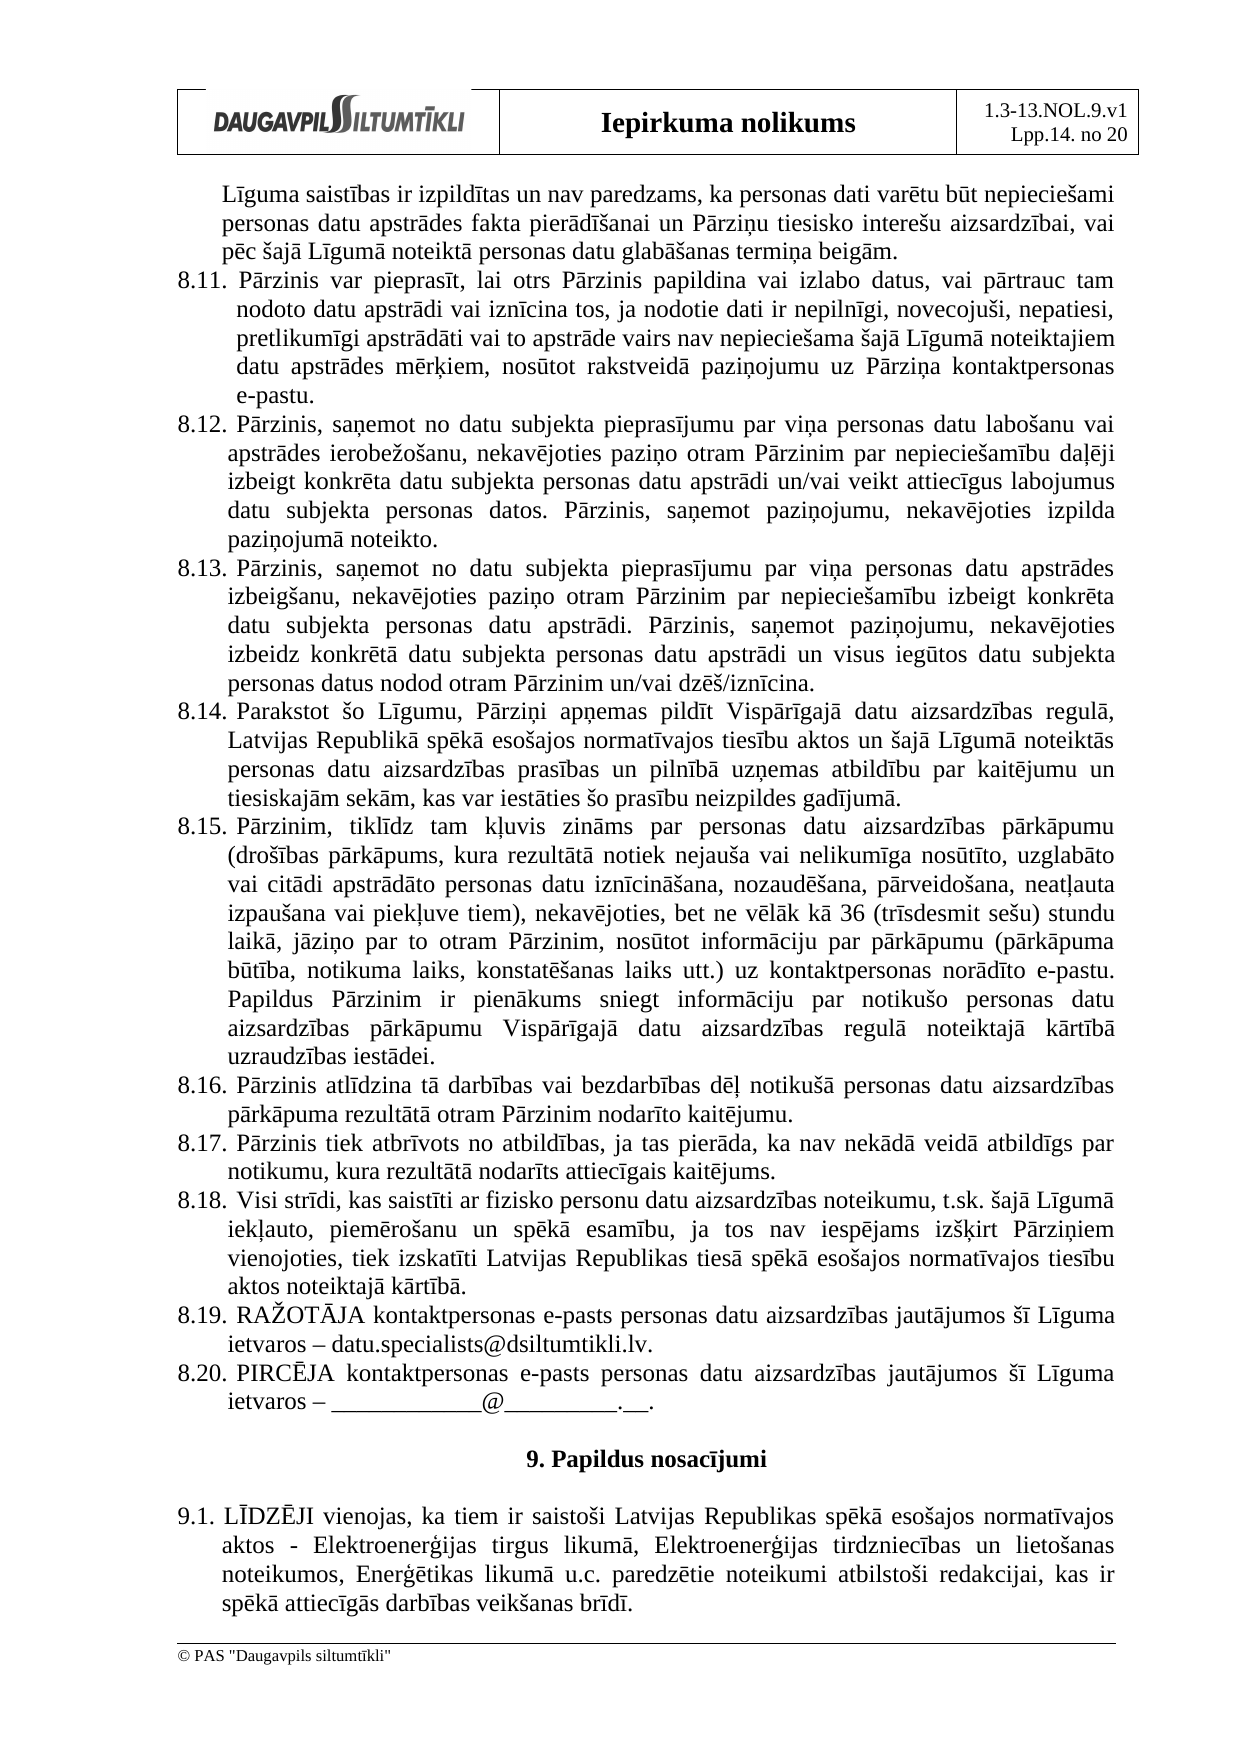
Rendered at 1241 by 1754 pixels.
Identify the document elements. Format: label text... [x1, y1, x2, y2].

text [177, 179, 1116, 265]
list Pārzinis atlīdzina tā darbības vai bezdarbības dēļ notikušā personas datu aizsardzības pārkāpuma rezultātā otram Pārzinim nodarīto kaitējumu. [177, 1070, 1116, 1128]
list Pārzinis tiek atbrīvots no atbildības, ja tas pierāda, ka nav nekādā veidā atbildīgs par notikumu, kura rezultātā nodarīts attiecīgais kaitējums. [177, 1128, 1116, 1185]
list Pārzinim, tiklīdz tam kļuvis zināms par personas datu aizsardzības pārkāpumu (drošības pārkāpums, kura rezultātā notiek nejauša vai nelikumīga nosūtīto, uzglabāto vai citādi apstrādāto personas datu iznīcināšana, nozaudēšana, pārveidošana, neatļauta izpaušana vai piekļuve tiem), nekavējoties, bet ne vēlāk kā 36 (trīsdesmit sešu) stundu laikā, jāziņo par to otram Pārzinim, nosūtot informāciju par pārkāpumu (pārkāpuma būtība, notikuma laiks, konstatēšanas laiks utt.) uz kontaktpersonas norādīto e-pastu. Papildus Pārzinim ir pienākums sniegt informāciju par notikušo personas datu aizsardzības pārkāpumu Vispārīgajā datu aizsardzības regulā noteiktajā kārtībā uzraudzības iestādei. [177, 811, 1116, 1070]
list Parakstot šo Līgumu, Pārziņi apņemas pildīt Vispārīgajā datu aizsardzības regulā, Latvijas Republikā spēkā esošajos normatīvajos tiesību aktos un šajā Līgumā noteiktās personas datu aizsardzības prasības un pilnībā uzņemas atbildību par kaitējumu un tiesiskajām sekām, kas var iestāties šo prasību neizpildes gadījumā. [177, 696, 1116, 811]
list Pārzinis, saņemot no datu subjekta pieprasījumu par viņa personas datu labošanu vai apstrādes ierobežošanu, nekavējoties paziņo otram Pārzinim par nepieciešamību daļēji izbeigt konkrēta datu subjekta personas datu apstrādi un/vai veikt attiecīgus labojumus datu subjekta personas datos. Pārzinis, saņemot paziņojumu, nekavējoties izpilda paziņojumā noteikto. [177, 409, 1116, 553]
list Visi strīdi, kas saistīti ar fizisko personu datu aizsardzības noteikumu, t.sk. šajā Līgumā iekļauto, piemērošanu un spēkā esamību, ja tos nav iespējams izšķirt Pārziņiem vienojoties, tiek izskatīti Latvijas Republikas tiesā spēkā esošajos normatīvajos tiesību aktos noteiktajā kārtībā. [177, 1185, 1116, 1300]
text 9.1. LĪDZĒJI vienojas, ka tiem ir saistoši Latvijas Republikas spēkā esošajos normatīvajos aktos - Elektroenerģijas tirgus likumā, Elektroenerģijas tirdzniecības un lietošanas noteikumos, Enerģētikas likumā u.c. paredzētie noteikumi atbilstoši redakcijai, kas ir spēkā attiecīgās darbības veikšanas brīdī. [177, 1501, 1116, 1616]
list Pārzinis, saņemot no datu subjekta pieprasījumu par viņa personas datu apstrādes izbeigšanu, nekavējoties paziņo otram Pārzinim par nepieciešamību izbeigt konkrēta datu subjekta personas datu apstrādi. Pārzinis, saņemot paziņojumu, nekavējoties izbeidz konkrētā datu subjekta personas datu apstrādi un visus iegūtos datu subjekta personas datus nodod otram Pārzinim un/vai dzēš/iznīcina. [177, 553, 1116, 696]
list RAŽOTĀJA kontaktpersonas e-pasts personas datu aizsardzības jautājumos šī Līguma ietvaros – datu.specialists@dsiltumtikli.lv. [177, 1300, 1116, 1358]
text 9. Papildus nosacījumi [177, 1444, 1116, 1473]
list PIRCĒJA kontaktpersonas e-pasts personas datu aizsardzības jautājumos šī Līguma ietvaros – ____________@_________.__. [177, 1358, 1116, 1415]
text 8.11. Pārzinis var pieprasīt, lai otrs Pārzinis papildina vai izlabo datus, vai pārtrauc tam nodoto datu apstrādi vai iznīcina tos, ja nodotie dati ir nepilnīgi, novecojuši, nepatiesi, pretlikumīgi apstrādāti vai to apstrāde vairs nav nepieciešama šajā Līgumā noteiktajiem datu apstrādes mērķiem, nosūtot rakstveidā paziņojumu uz Pārziņa kontaktpersonas e-pastu. [177, 265, 1116, 409]
